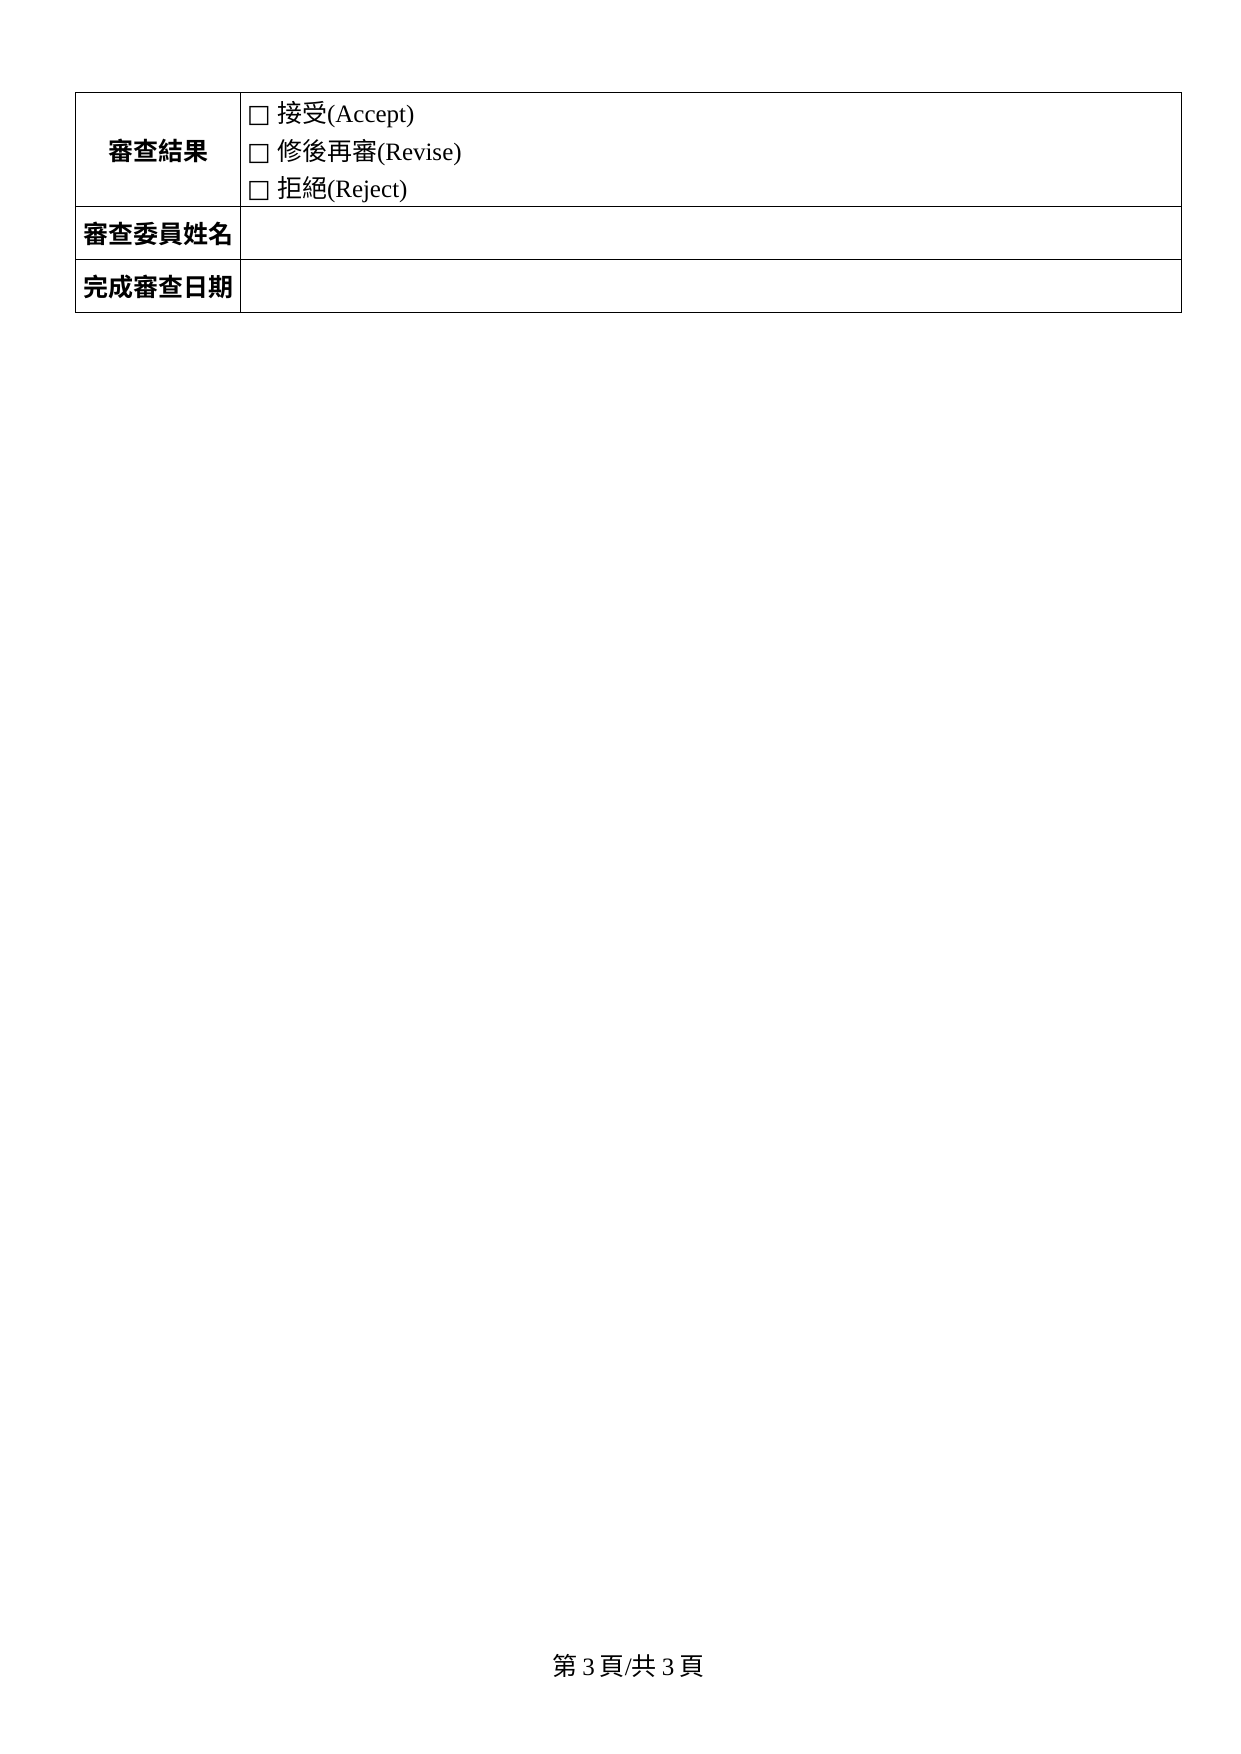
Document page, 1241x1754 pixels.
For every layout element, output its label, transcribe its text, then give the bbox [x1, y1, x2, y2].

table_cell 審查委員姓名 [76, 207, 240, 259]
table_cell [241, 207, 1181, 259]
table_cell 審查結果 [76, 93, 240, 206]
table_cell □ 接受(Accept) □ 修後再審(Revise) □ 拒絕(Reject) [241, 93, 1181, 206]
table_cell [241, 260, 1181, 312]
table_cell 完成審查日期 [76, 260, 240, 312]
